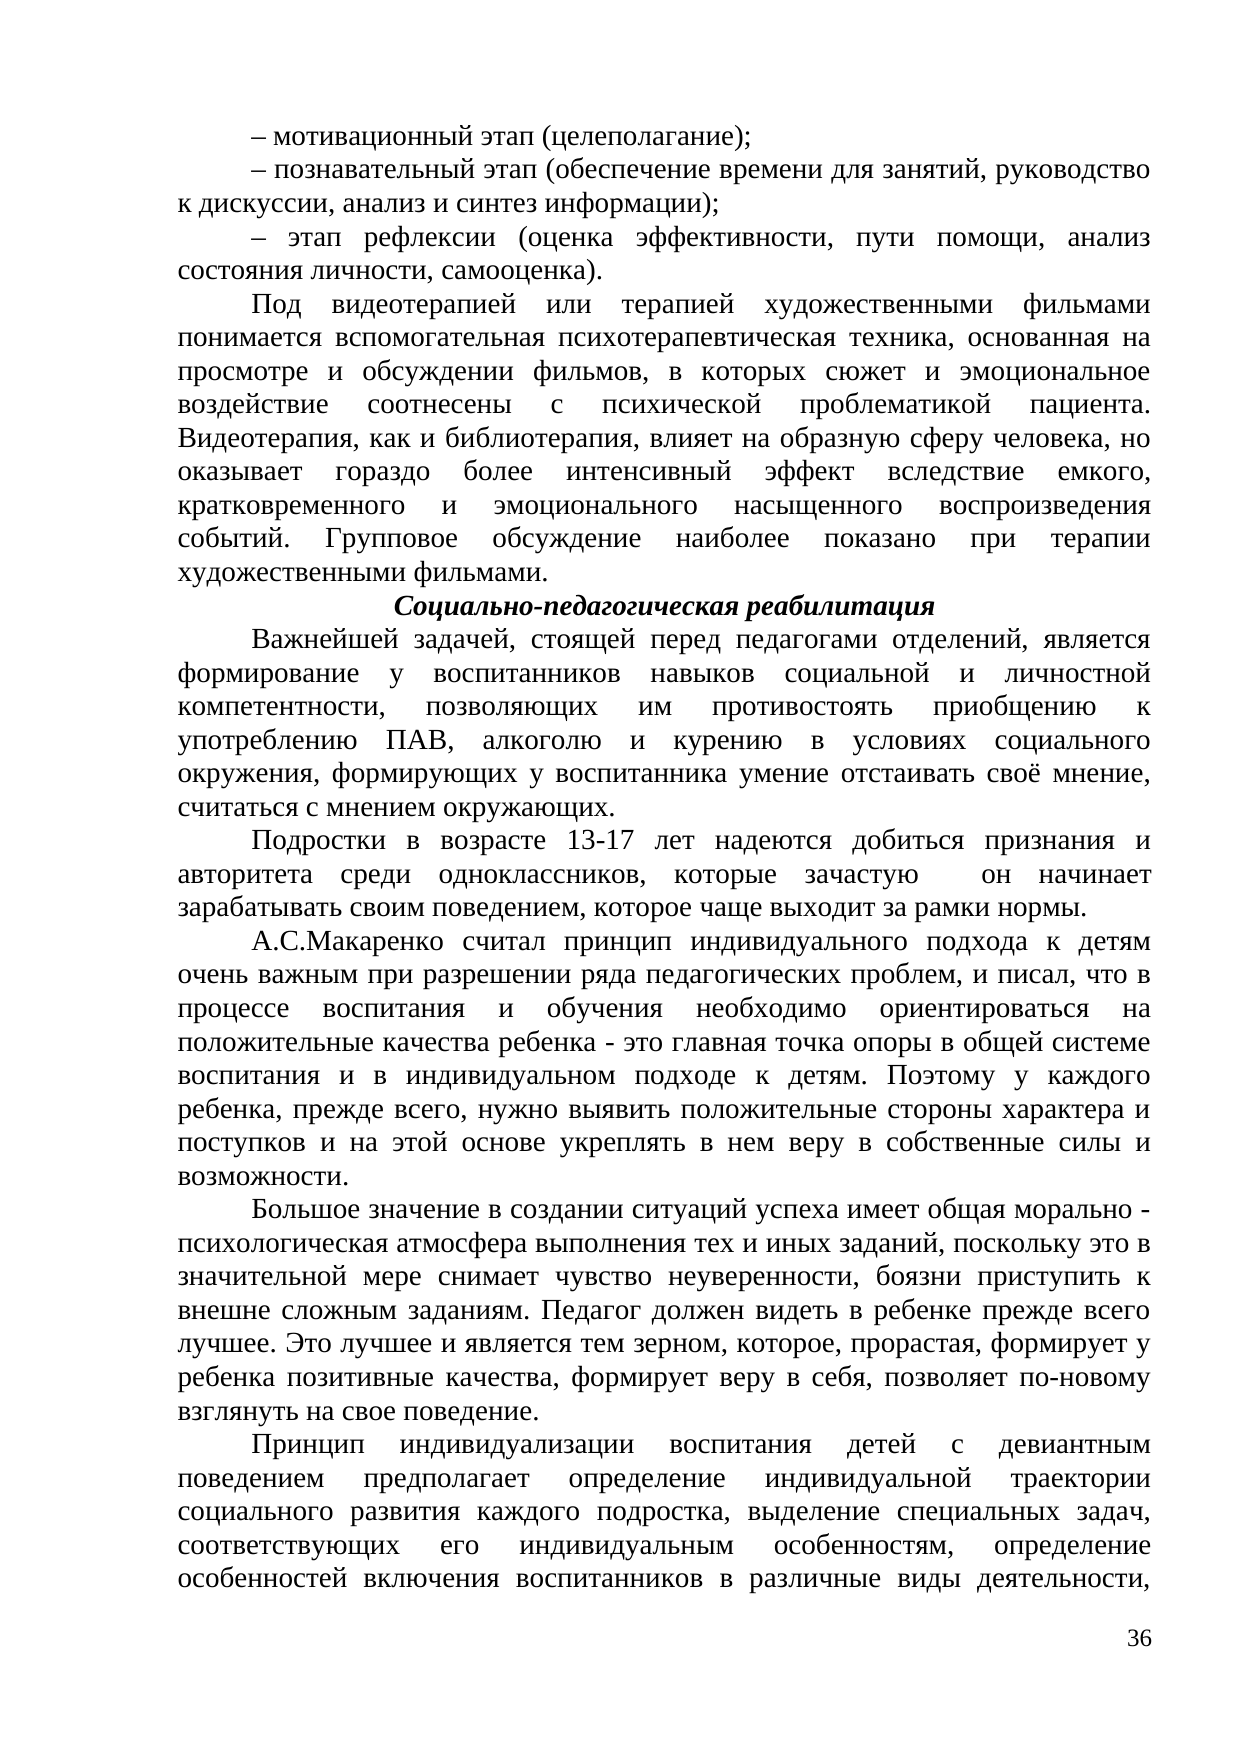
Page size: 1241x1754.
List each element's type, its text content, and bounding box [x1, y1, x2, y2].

text Большое значение в создании ситуаций успеха имеет общая морально - психологическая атмосфера выполнения тех и иных заданий, поскольку это в значительной мере снимает чувство неуверенности, боязни приступить к внешне сложным заданиям. Педагог должен видеть в ребенке прежде всего лучшее. Это лучшее и является тем зерном, которое, прорастая, формирует у ребенка позитивные качества, формирует веру в себя, позволяет по-новому взглянуть на свое поведение. [177, 1191, 1152, 1426]
text – познавательный этап (обеспечение времени для занятий, руководство к дискуссии, анализ и синтез информации); [177, 152, 1152, 219]
text – мотивационный этап (целеполагание); [177, 118, 1152, 152]
text Подростки в возрасте 13-17 лет надеются добиться признания и авторитета среди одноклассников, которые зачастую он начинает зарабатывать своим поведением, которое чаще выходит за рамки нормы. [177, 822, 1152, 923]
text Важнейшей задачей, стоящей перед педагогами отделений, является формирование у воспитанников навыков социальной и личностной компетентности, позволяющих им противостоять приобщению к употреблению ПАВ, алкоголю и курению в условиях социального окружения, формирующих у воспитанника умение отстаивать своё мнение, считаться с мнением окружающих. [177, 621, 1152, 822]
text Под видеотерапией или терапией художественными фильмами понимается вспомогательная психотерапевтическая техника, основанная на просмотре и обсуждении фильмов, в которых сюжет и эмоциональное воздействие соотнесены с психической проблематикой пациента. Видеотерапия, как и библиотерапия, влияет на образную сферу человека, но оказывает гораздо более интенсивный эффект вследствие емкого, кратковременного и эмоционального насыщенного воспроизведения событий. Групповое обсуждение наиболее показано при терапии художественными фильмами. [177, 286, 1152, 588]
text Социально-педагогическая реабилитация [177, 588, 1152, 621]
text А.С.Макаренко считал принцип индивидуального подхода к детям очень важным при разрешении ряда педагогических проблем, и писал, что в процессе воспитания и обучения необходимо ориентироваться на положительные качества ребенка - это главная точка опоры в общей системе воспитания и в индивидуальном подходе к детям. Поэтому у каждого ребенка, прежде всего, нужно выявить положительные стороны характера и поступков и на этой основе укреплять в нем веру в собственные силы и возможности. [177, 923, 1152, 1191]
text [177, 1426, 1152, 1594]
text – этап рефлексии (оценка эффективности, пути помощи, анализ состояния личности, самооценка). [177, 219, 1152, 286]
